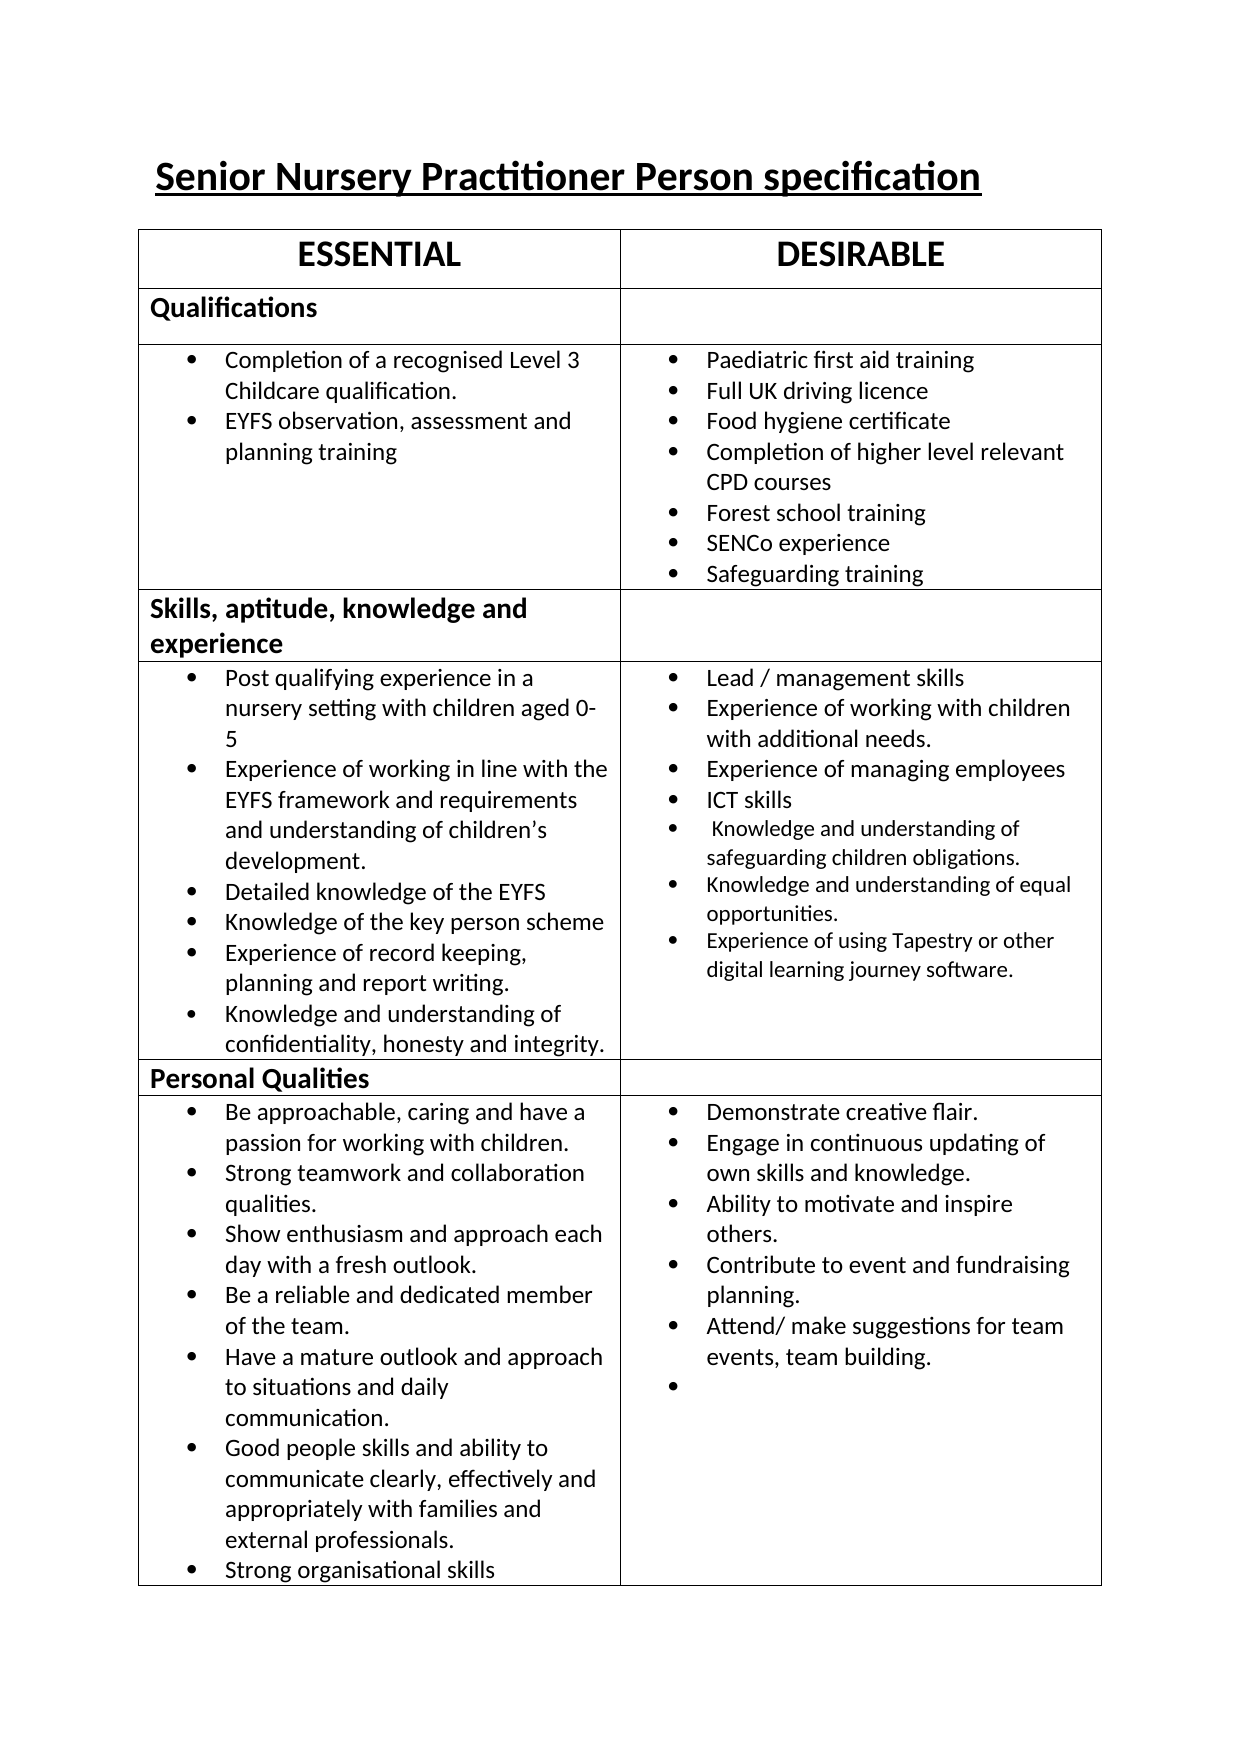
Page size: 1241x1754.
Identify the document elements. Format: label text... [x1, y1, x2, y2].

text Senior Nursery Practitioner Person specification [150, 150, 1090, 201]
table_cell Lead / management skills Experience of working with children with additional needs. Experience of managing employees ICT skills Knowledge and understanding of safeguarding children obligations. Knowledge and understanding of equal opportunities. Experience of using Tapestry or other digital learning journey software. [621, 662, 1101, 1059]
table_cell Personal Qualities [139, 1060, 620, 1095]
table_cell [621, 590, 1101, 661]
table_cell Post qualifying experience in a nursery setting with children aged 0-5 Experience of working in line with the EYFS framework and requirements and understanding of children’s development. Detailed knowledge of the EYFS Knowledge of the key person scheme Experience of record keeping, planning and report writing. Knowledge and understanding of confidentiality, honesty and integrity. [139, 662, 620, 1059]
table_cell Qualifications [139, 289, 620, 343]
table_cell Skills, aptitude, knowledge and experience [139, 590, 620, 661]
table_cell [621, 1096, 1101, 1585]
table_header DESIRABLE [621, 230, 1101, 288]
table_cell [139, 1096, 620, 1585]
table_cell [621, 289, 1101, 343]
table_cell Paediatric first aid training Full UK driving licence Food hygiene certificate Completion of higher level relevant CPD courses Forest school training SENCo experience Safeguarding training [621, 345, 1101, 589]
table_header ESSENTIAL [139, 230, 620, 288]
table_cell Completion of a recognised Level 3 Childcare qualification. EYFS observation, assessment and planning training [139, 345, 620, 589]
table_cell [621, 1060, 1101, 1095]
